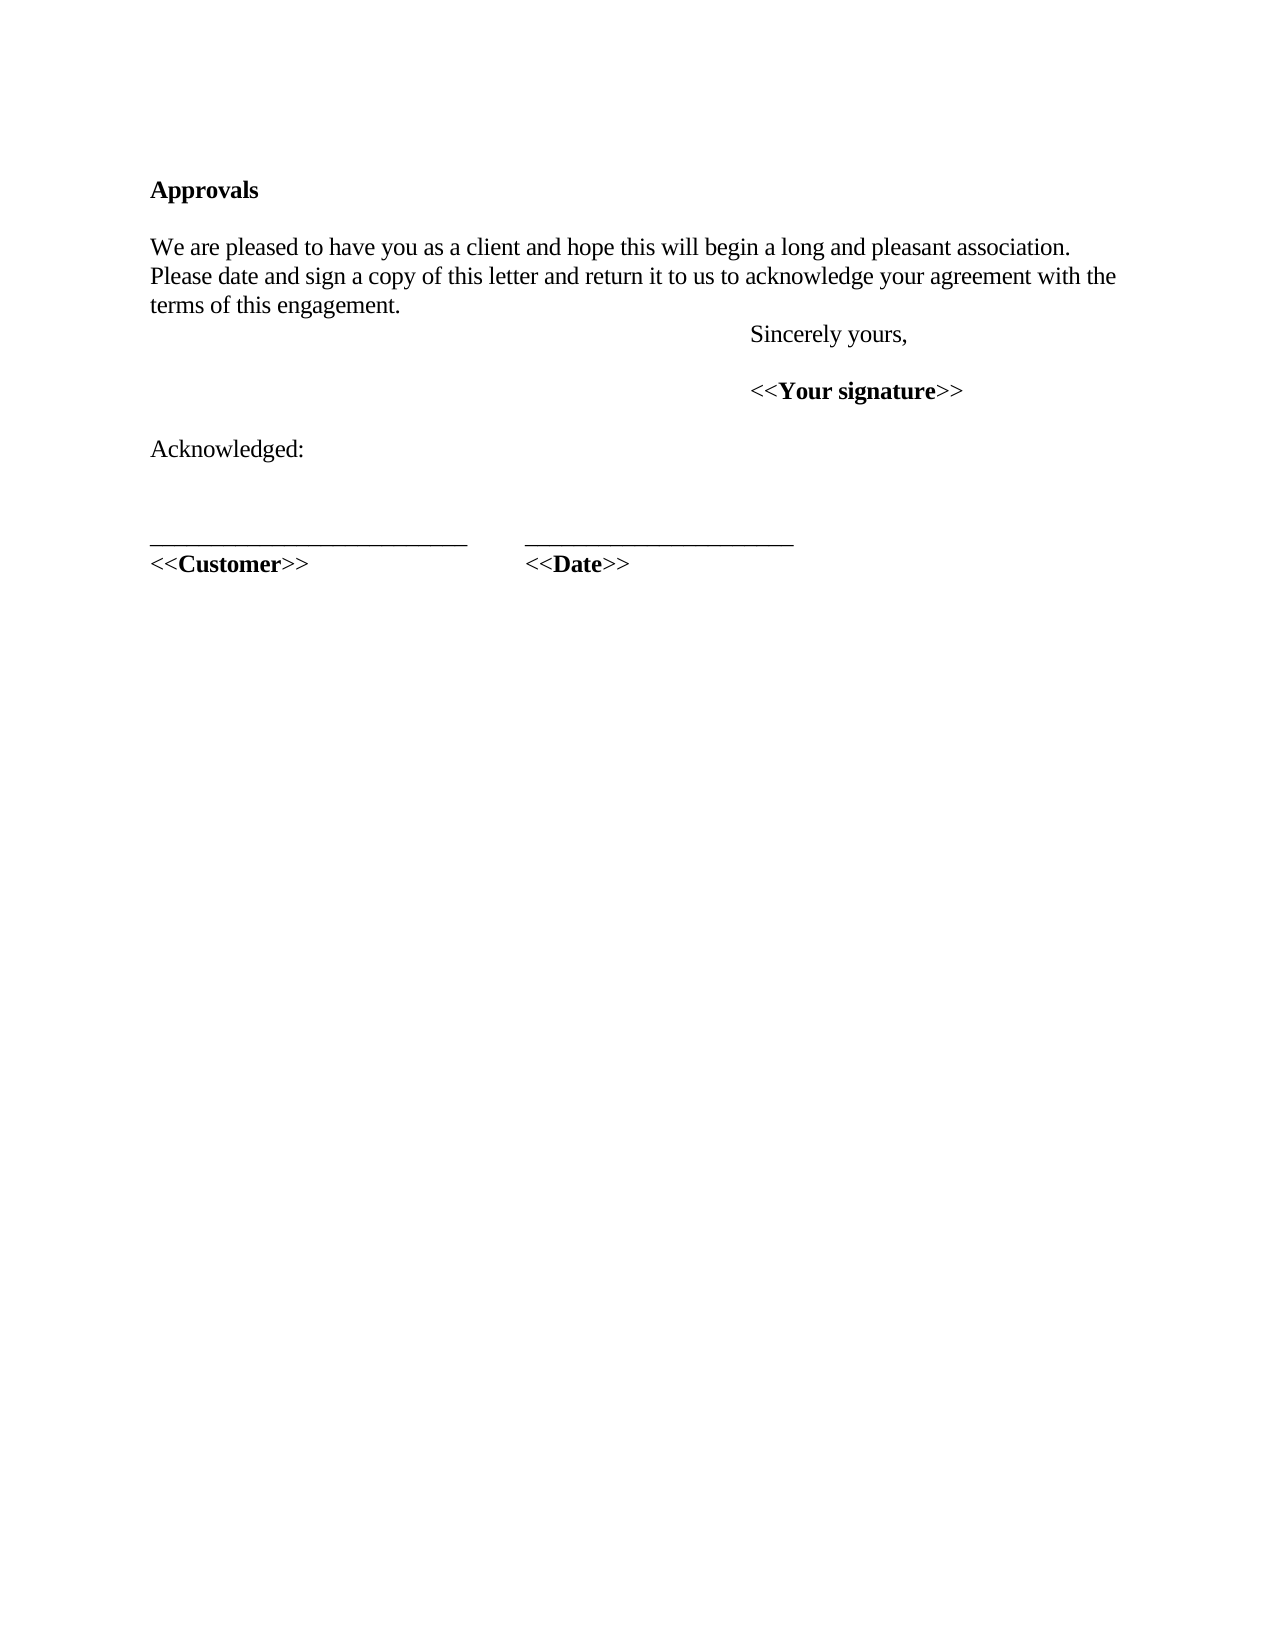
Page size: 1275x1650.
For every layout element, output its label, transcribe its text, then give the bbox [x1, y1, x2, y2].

text <<Customer>> <<Date>> [150, 549, 1125, 577]
text __________________________ ______________________ [150, 520, 1125, 549]
text <<Your signature>> [150, 376, 1125, 405]
text We are pleased to have you as a client and hope this will begin a long and pleasant association. Please date and sign a copy of this letter and return it to us to acknowledge your agreement with the terms of this engagement. [150, 232, 1125, 319]
text Sincerely yours, [150, 319, 1125, 347]
text Approvals [150, 175, 1125, 204]
text Acknowledged: [150, 434, 1125, 462]
